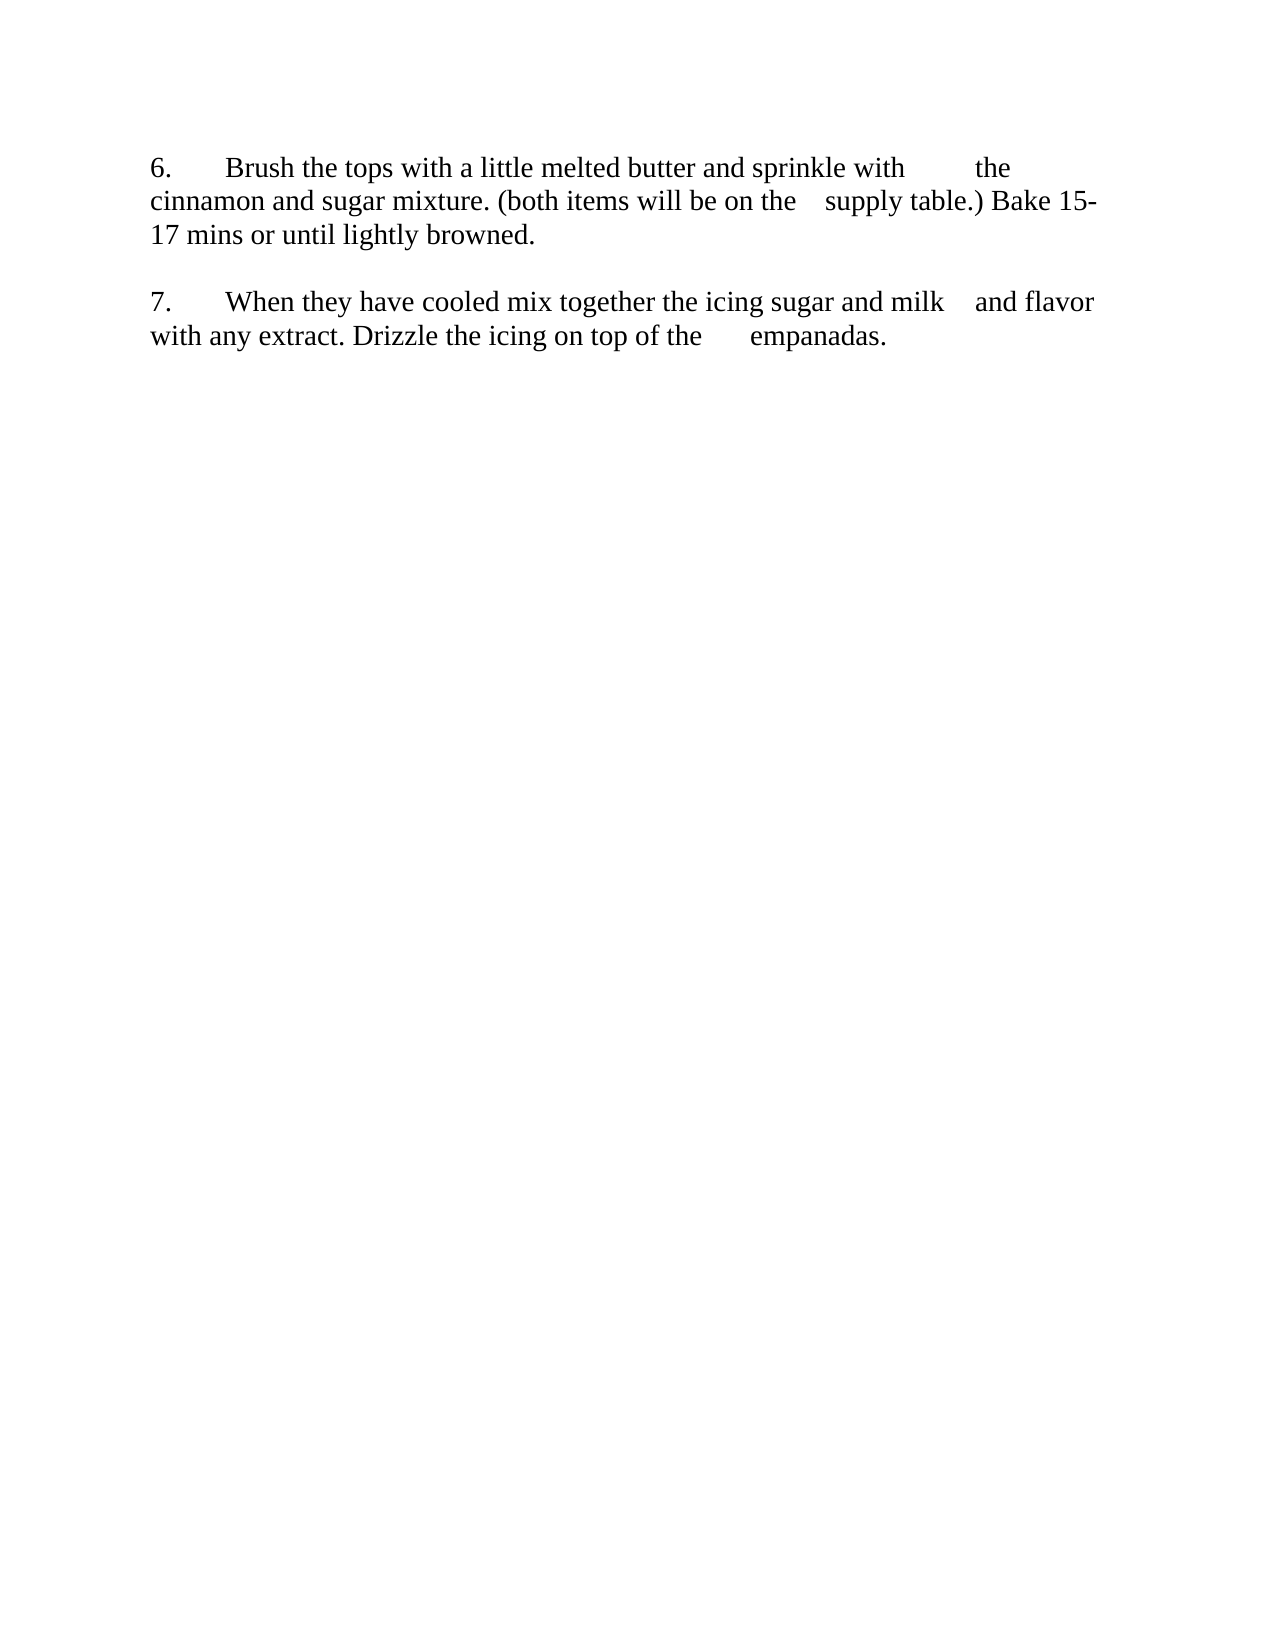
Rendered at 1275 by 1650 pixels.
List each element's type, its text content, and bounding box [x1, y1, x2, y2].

text 7. When they have cooled mix together the icing sugar and milk and flavor with any extract. Drizzle the icing on top of the empanadas. [150, 284, 1125, 351]
text 6. Brush the tops with a little melted butter and sprinkle with the cinnamon and sugar mixture. (both items will be on the supply table.) Bake 15-17 mins or until lightly browned. [150, 150, 1125, 251]
